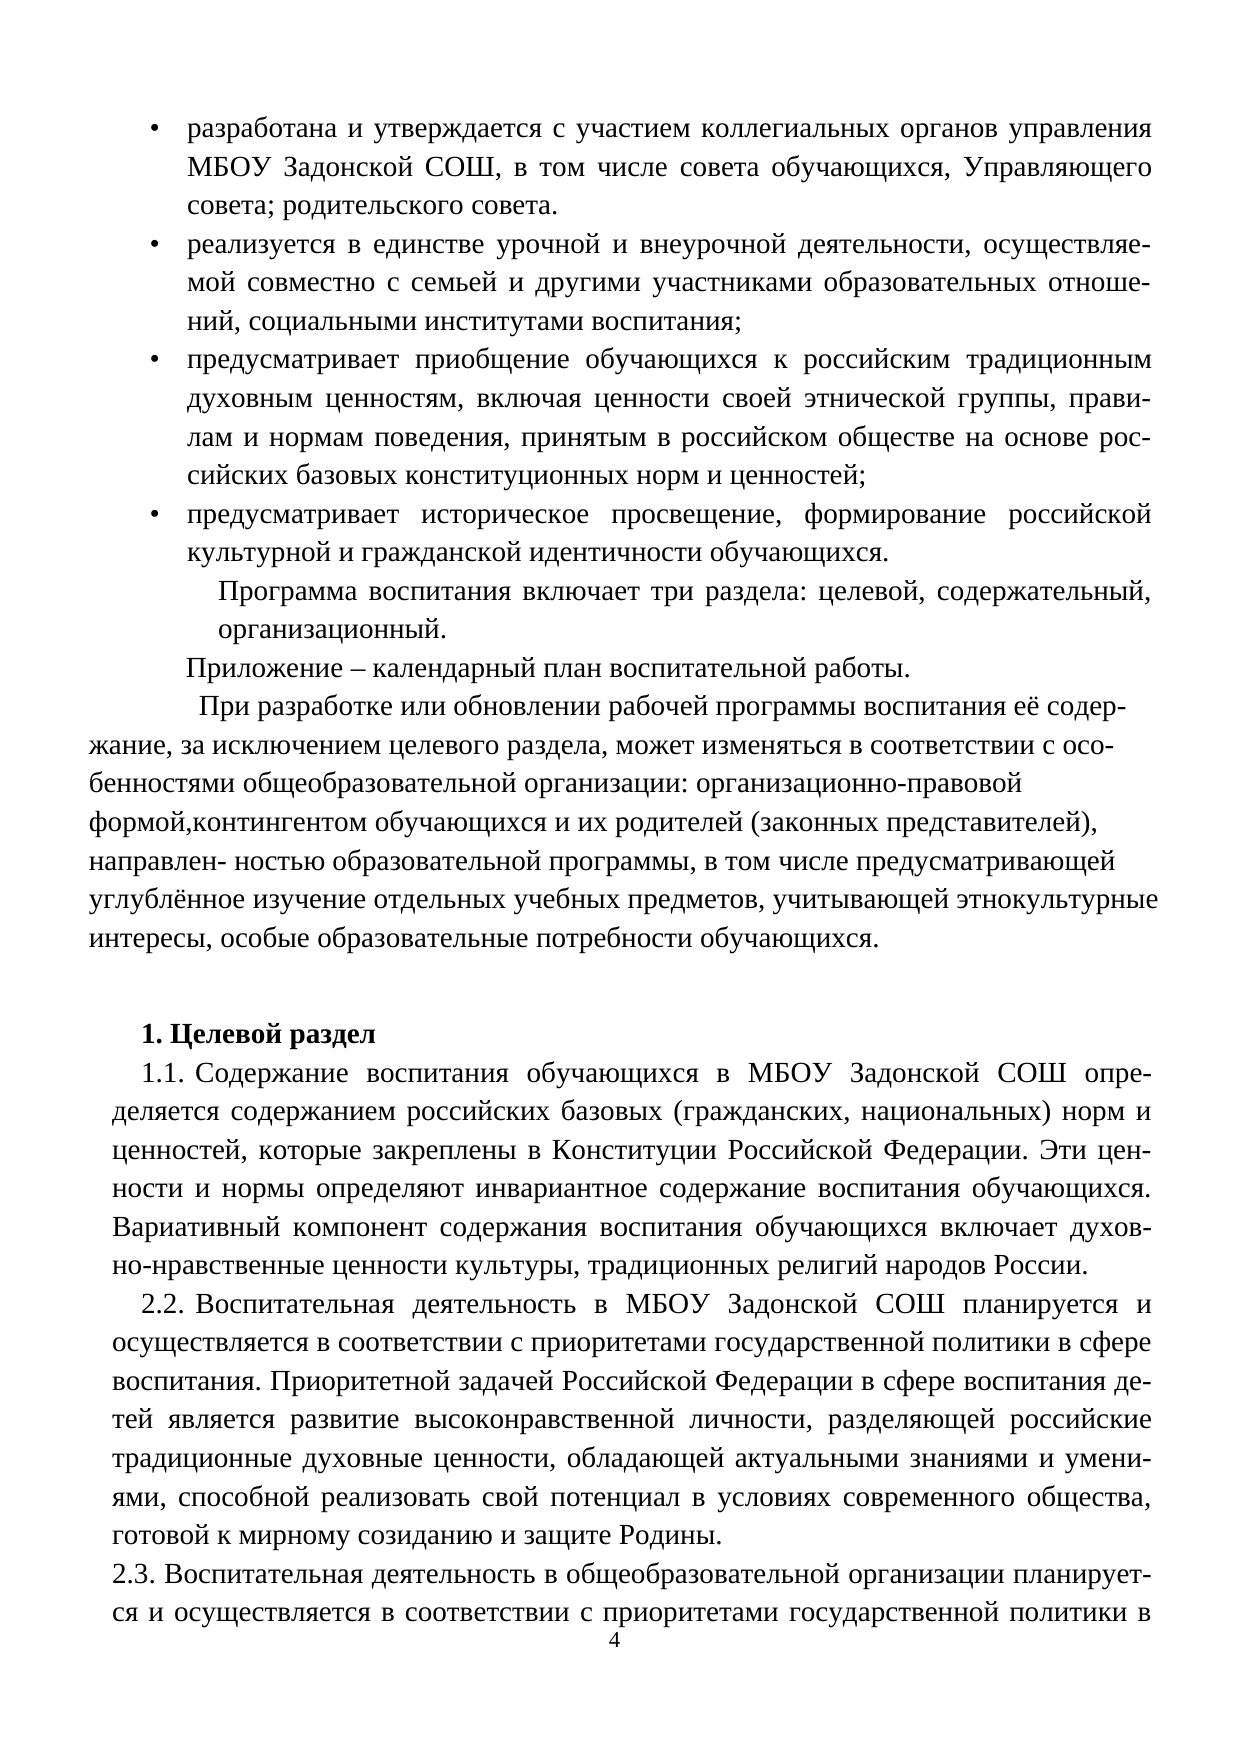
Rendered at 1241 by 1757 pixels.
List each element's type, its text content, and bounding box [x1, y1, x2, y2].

subtitle Целевой раздел [141, 1016, 1165, 1050]
text Программа воспитания включает три раздела: целевой, содержательный, организационный. [218, 573, 1152, 645]
list реализуется в единстве урочной и внеурочной деятельности, осуществляе- мой совместно с семьей и другими участниками образовательных отноше- ний, социальными институтами воспитания; [149, 226, 1152, 337]
text При разработке или обновлении рабочей программы воспитания её содер- жание, за исключением целевого раздела, может изменяться в соответствии с осо- бенностями общеобразовательной организации: организационно-правовой формой,контингентом обучающихся и их родителей (законных представителей), направлен- ностью образовательной программы, в том числе предусматривающей углублённое изучение отдельных учебных предметов, учитывающей этнокультурные интересы, особые образовательные потребности обучающихся. [88, 688, 1165, 953]
text Приложение – календарный план воспитательной работы. [186, 650, 1165, 683]
list Воспитательная деятельность в МБОУ Задонской СОШ планируется и осуществляется в соответствии с приоритетами государственной политики в сфере воспитания. Приоритетной задачей Российской Федерации в сфере воспитания де- тей является развитие высоконравственной личности, разделяющей российские традиционные духовные ценности, обладающей актуальными знаниями и умени- ями, способной реализовать свой потенциал в условиях современного общества, готовой к мирному созиданию и защите Родины. [112, 1286, 1152, 1551]
list предусматривает историческое просвещение, формирование российской культурной и гражданской идентичности обучающихся. [149, 496, 1152, 568]
list разработана и утверждается с участием коллегиальных органов управления МБОУ Задонской СОШ, в том числе совета обучающихся, Управляющего совета; родительского совета. [149, 110, 1153, 221]
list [112, 1556, 1153, 1628]
list Содержание воспитания обучающихся в МБОУ Задонской СОШ опре- деляется содержанием российских базовых (гражданских, национальных) норм и ценностей, которые закреплены в Конституции Российской Федерации. Эти цен- ности и нормы определяют инвариантное содержание воспитания обучающихся. Вариативный компонент содержания воспитания обучающихся включает духов- но-нравственные ценности культуры, традиционных религий народов России. [112, 1055, 1153, 1281]
list предусматривает приобщение обучающихся к российским традиционным духовным ценностям, включая ценности своей этнической группы, прави- лам и нормам поведения, принятым в российском обществе на основе рос- сийских базовых конституционных норм и ценностей; [149, 342, 1152, 491]
